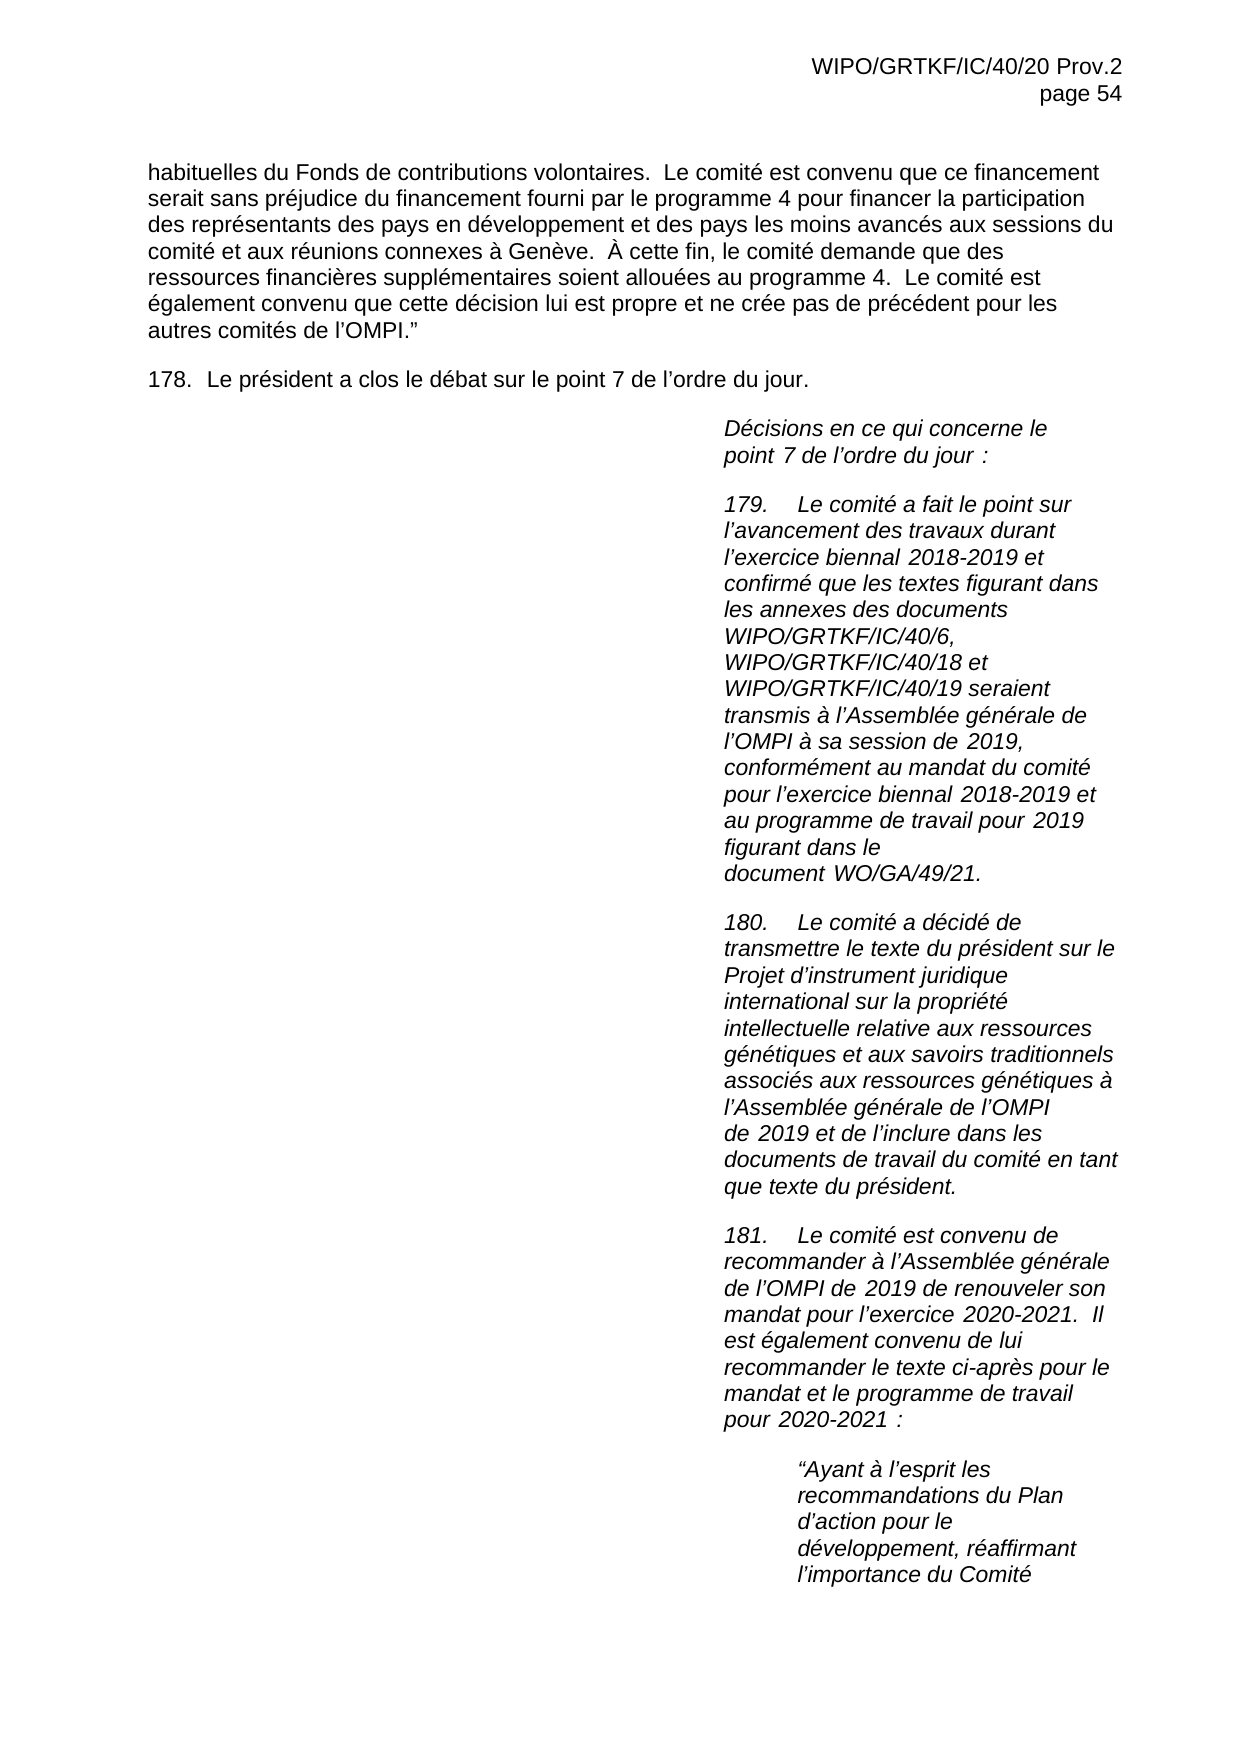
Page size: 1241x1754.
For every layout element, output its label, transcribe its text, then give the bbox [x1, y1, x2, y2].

text Le comité a décidé de transmettre le texte du président sur le Projet d’instrument juridique international sur la propriété intellectuelle relative aux ressources génétiques et aux savoirs traditionnels associés aux ressources génétiques à l’Assemblée générale de l’OMPI de 2019 et de l’inclure dans les documents de travail du comité en tant que texte du président. [724, 909, 1122, 1199]
text Le comité a fait le point sur l’avancement des travaux durant l’exercice biennal 2018-2019 et confirmé que les textes figurant dans les annexes des documents WIPO/GRTKF/IC/40/6, WIPO/GRTKF/IC/40/18 et WIPO/GRTKF/IC/40/19 seraient transmis à l’Assemblée générale de l’OMPI à sa session de 2019, conformément au mandat du comité pour l’exercice biennal 2018-2019 et au programme de travail pour 2019 figurant dans le document WO/GA/49/21. [724, 491, 1122, 886]
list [797, 1456, 1122, 1587]
list Décisions en ce qui concerne le point 7 de l’ordre du jour : [724, 415, 1122, 468]
text Le comité est convenu de recommander à l’Assemblée générale de l’OMPI de 2019 de renouveler son mandat pour l’exercice 2020-2021. Il est également convenu de lui recommander le texte ci-après pour le mandat et le programme de travail pour 2020-2021 : [724, 1222, 1122, 1433]
text Le président a clos le débat sur le point 7 de l’ordre du jour. [148, 366, 1122, 392]
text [148, 158, 1122, 343]
